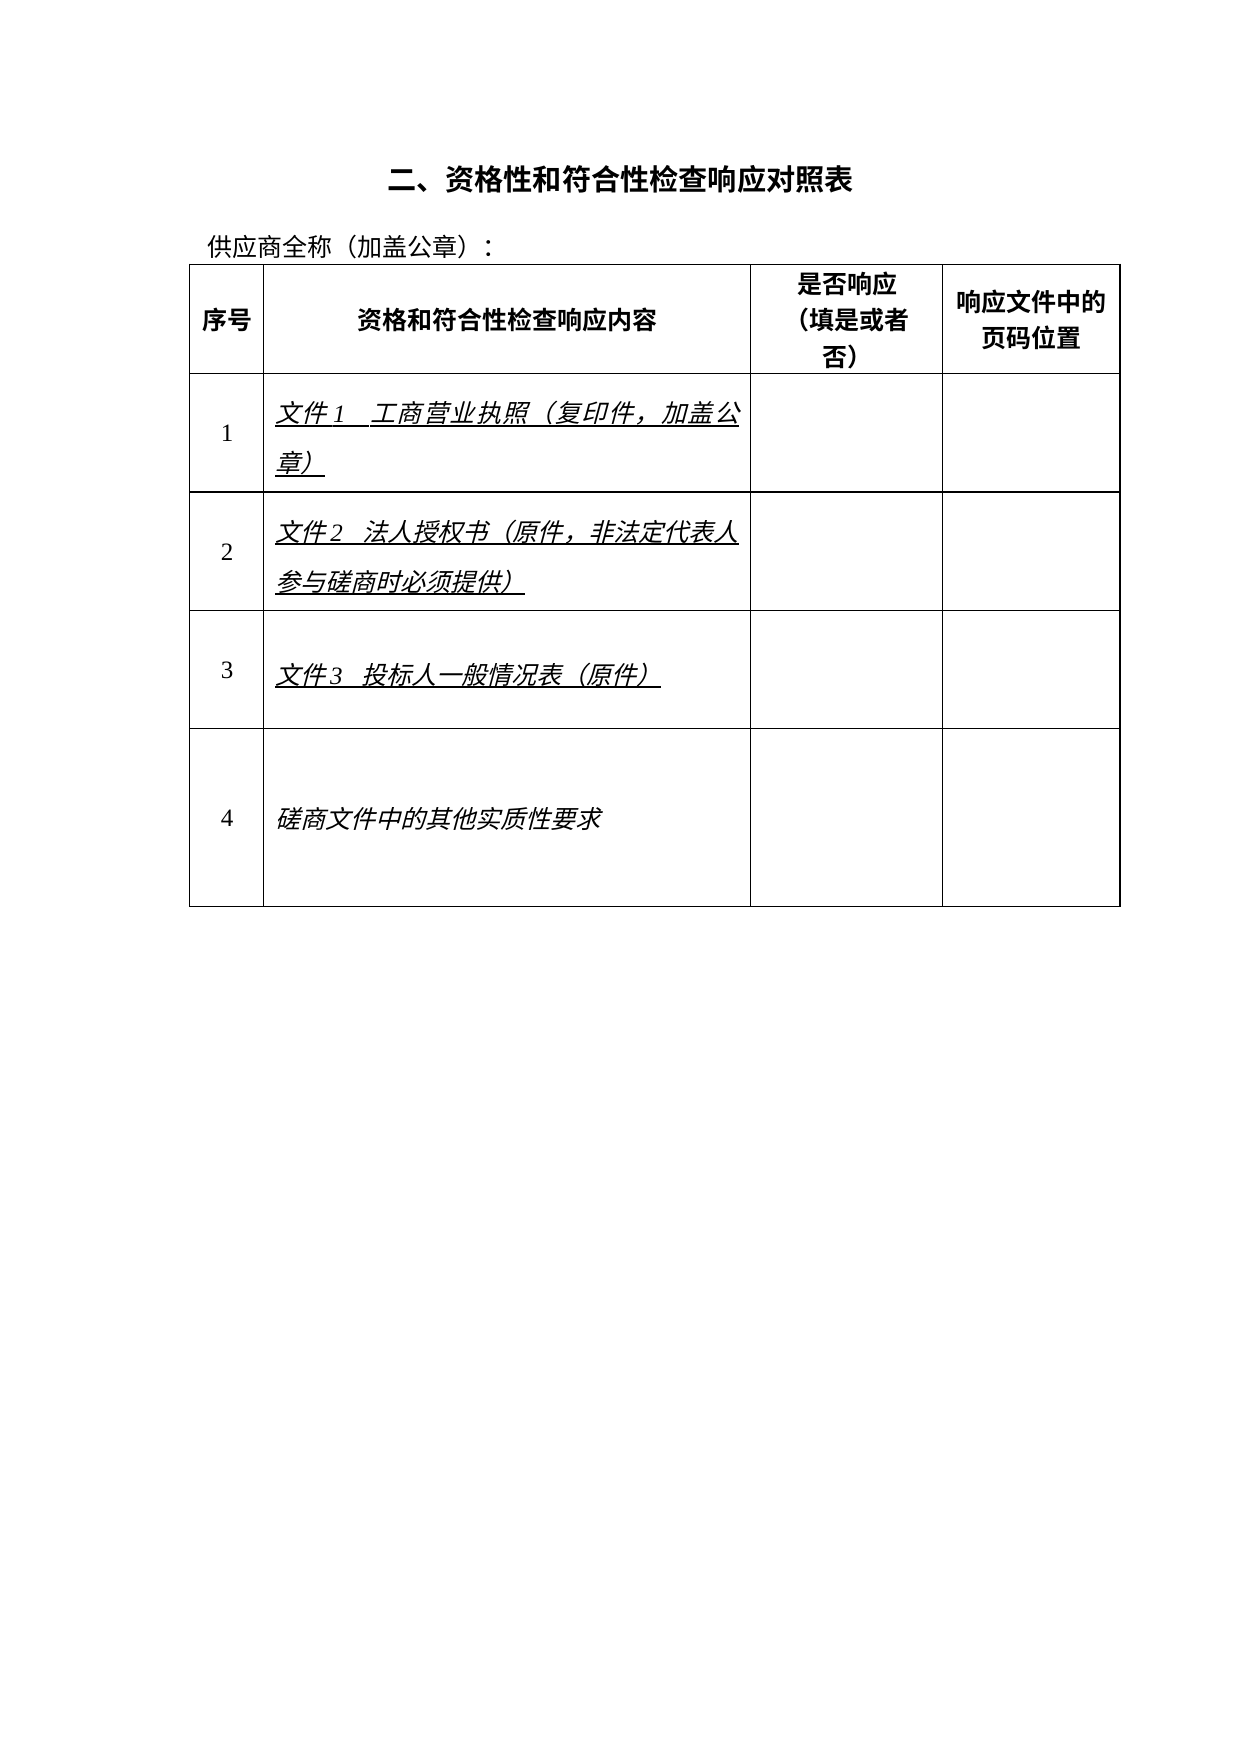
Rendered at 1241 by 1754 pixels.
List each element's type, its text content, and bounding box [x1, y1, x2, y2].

table_cell [943, 493, 1119, 609]
table_cell 文件3 投标人一般情况表（原件） [264, 611, 750, 728]
table_cell [751, 729, 942, 906]
table_header 响应文件中的 页码位置 [943, 265, 1119, 373]
table_cell [751, 611, 942, 728]
table_cell 4 [190, 729, 263, 906]
table_cell [751, 374, 942, 491]
table_cell 3 [190, 611, 263, 728]
text 供应商全称（加盖公章）： [175, 227, 1065, 263]
table_header 序号 [190, 265, 263, 373]
table_cell [943, 611, 1119, 728]
table_header 资格和符合性检查响应内容 [264, 265, 750, 373]
table_cell [751, 493, 942, 609]
text 二、资格性和符合性检查响应对照表 [175, 156, 1065, 198]
table_cell [943, 729, 1119, 906]
table_cell [943, 374, 1119, 491]
table_cell 文件1 工商营业执照（复印件，加盖公章） [264, 374, 750, 491]
table_cell 1 [190, 374, 263, 491]
table_header 是否响应 （填是或者否） [751, 265, 942, 373]
table_cell 磋商文件中的其他实质性要求 [264, 729, 750, 906]
table_cell 2 [190, 493, 263, 609]
table_cell 文件2 法人授权书（原件，非法定代表人参与磋商时必须提供） [264, 493, 750, 609]
